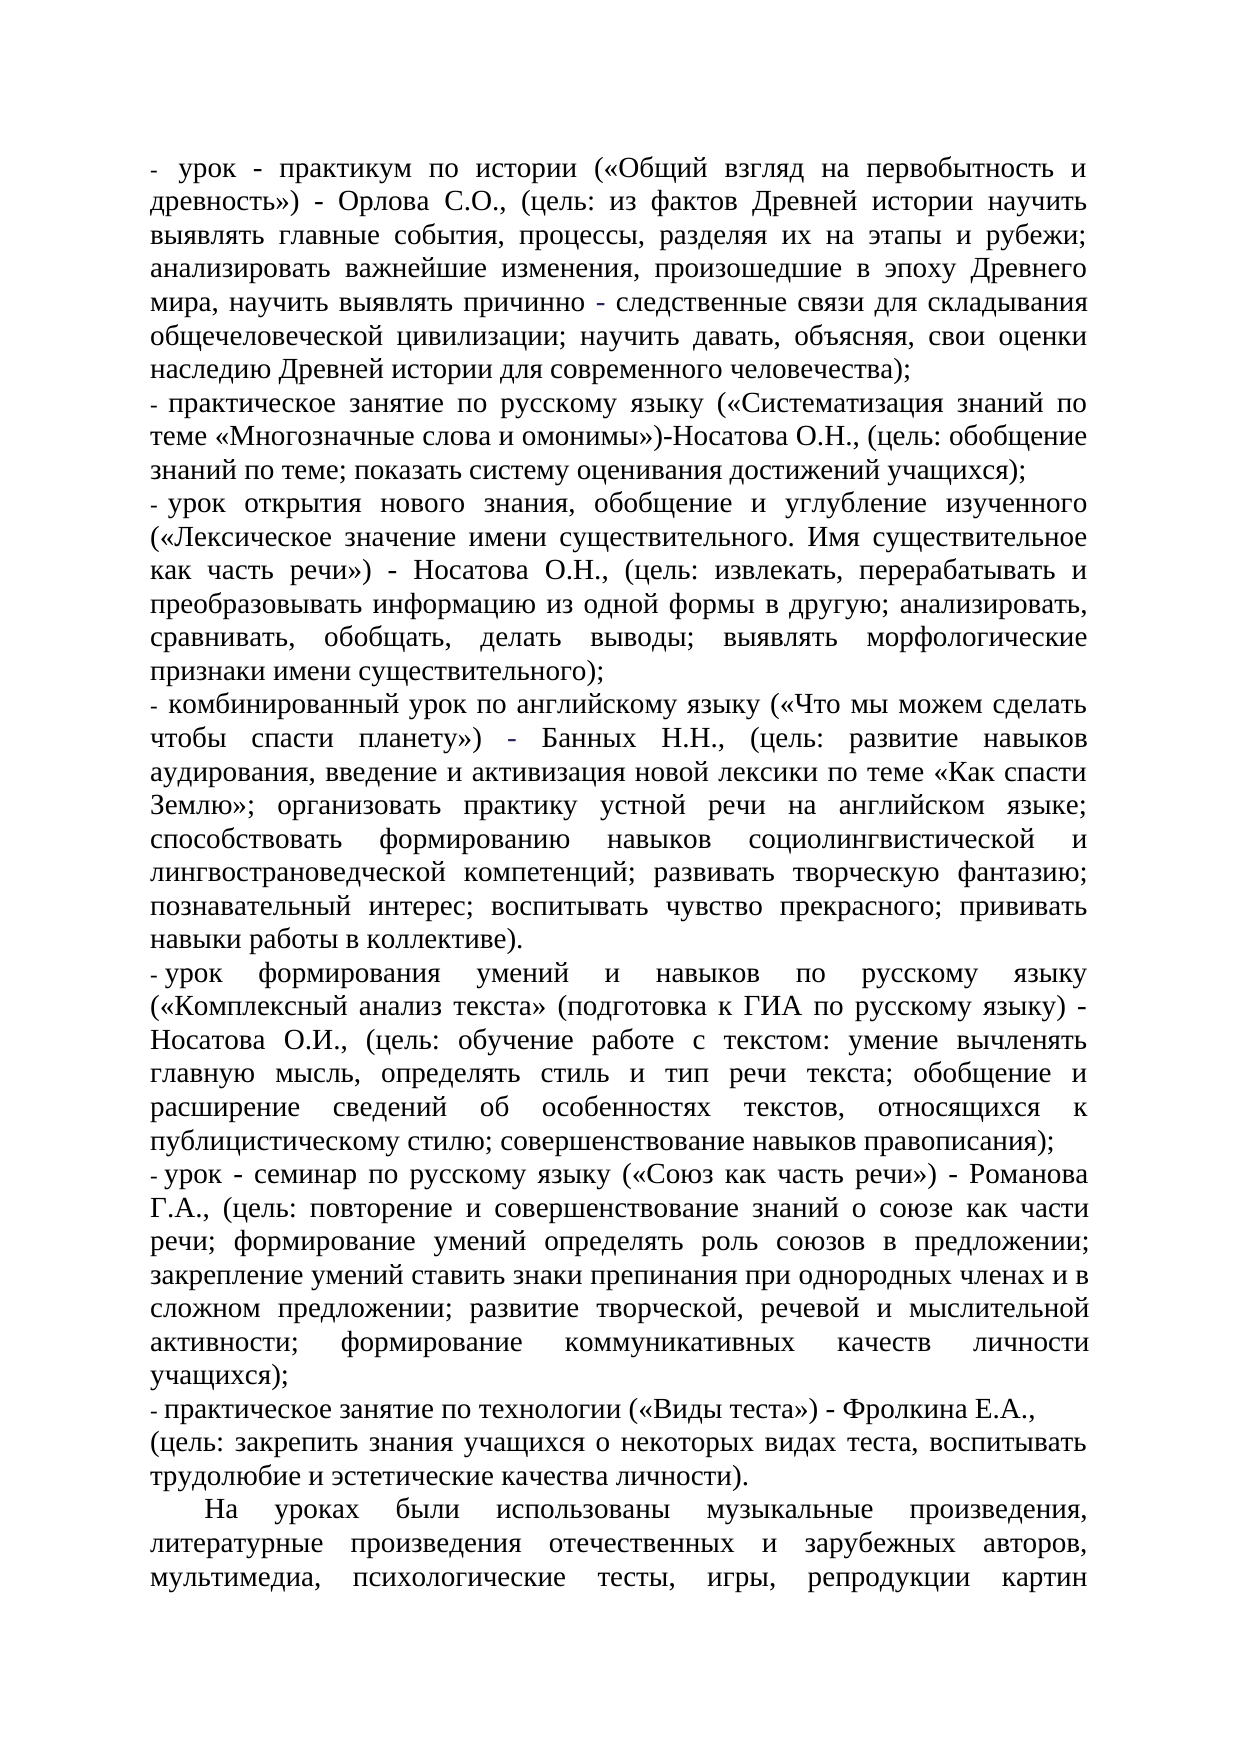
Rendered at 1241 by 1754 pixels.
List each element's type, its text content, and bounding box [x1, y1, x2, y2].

list практическое занятие по технологии («Виды теста») - Фролкина Е.А., [150, 1391, 1090, 1424]
list урок - практикум по истории («Общий взгляд на первобытность и древность») - Орлова C.O., (цель: из фактов Древней истории научить выявлять главные события, процессы, разделяя их на этапы и рубежи; анализировать важнейшие изменения, произошедшие в эпоху Древнего мира, научить выявлять причинно - следственные связи для складывания общечеловеческой цивилизации; научить давать, объясняя, свои оценки наследию Древней истории для современного человечества); [150, 150, 1088, 385]
list комбинированный урок по английскому языку («Что мы можем сделать чтобы спасти планету») - Банных Н.Н., (цель: развитие навыков аудирования, введение и активизация новой лексики по теме «Как спасти Землю»; организовать практику устной речи на английском языке; способствовать формированию навыков социолингвистической и лингвострановедческой компетенций; развивать творческую фантазию; познавательный интерес; воспитывать чувство прекрасного; прививать навыки работы в коллективе). [150, 687, 1088, 955]
list урок - семинар по русскому языку («Союз как часть речи») - Романова Г.А., (цель: повторение и совершенствование знаний о союзе как части речи; формирование умений определять роль союзов в предложении; закрепление умений ставить знаки препинания при однородных членах и в сложном предложении; развитие творческой, речевой и мыслительной активности; формирование коммуникативных качеств личности учащихся); [150, 1156, 1090, 1391]
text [150, 1492, 1088, 1592]
text (цель: закрепить знания учащихся о некоторых видах теста, воспитывать трудолюбие и эстетические качества личности). [150, 1424, 1088, 1492]
list урок открытия нового знания, обобщение и углубление изученного («Лексическое значение имени существительного. Имя существительное как часть речи») - Носатова О.Н., (цель: извлекать, перерабатывать и преобразовывать информацию из одной формы в другую; анализировать, сравнивать, обобщать, делать выводы; выявлять морфологические признаки имени существительного); [150, 485, 1088, 687]
list практическое занятие по русскому языку («Систематизация знаний по теме «Многозначные слова и омонимы»)-Носатова О.Н., (цель: обобщение знаний по теме; показать систему оценивания достижений учащихся); [150, 385, 1088, 485]
list урок формирования умений и навыков по русскому языку («Комплексный анализ текста» (подготовка к ГИА по русскому языку) - Носатова О.И., (цель: обучение работе с текстом: умение вычленять главную мысль, определять стиль и тип речи текста; обобщение и расширение сведений об особенностях текстов, относящихся к публицистическому стилю; совершенствование навыков правописания); [150, 955, 1088, 1156]
